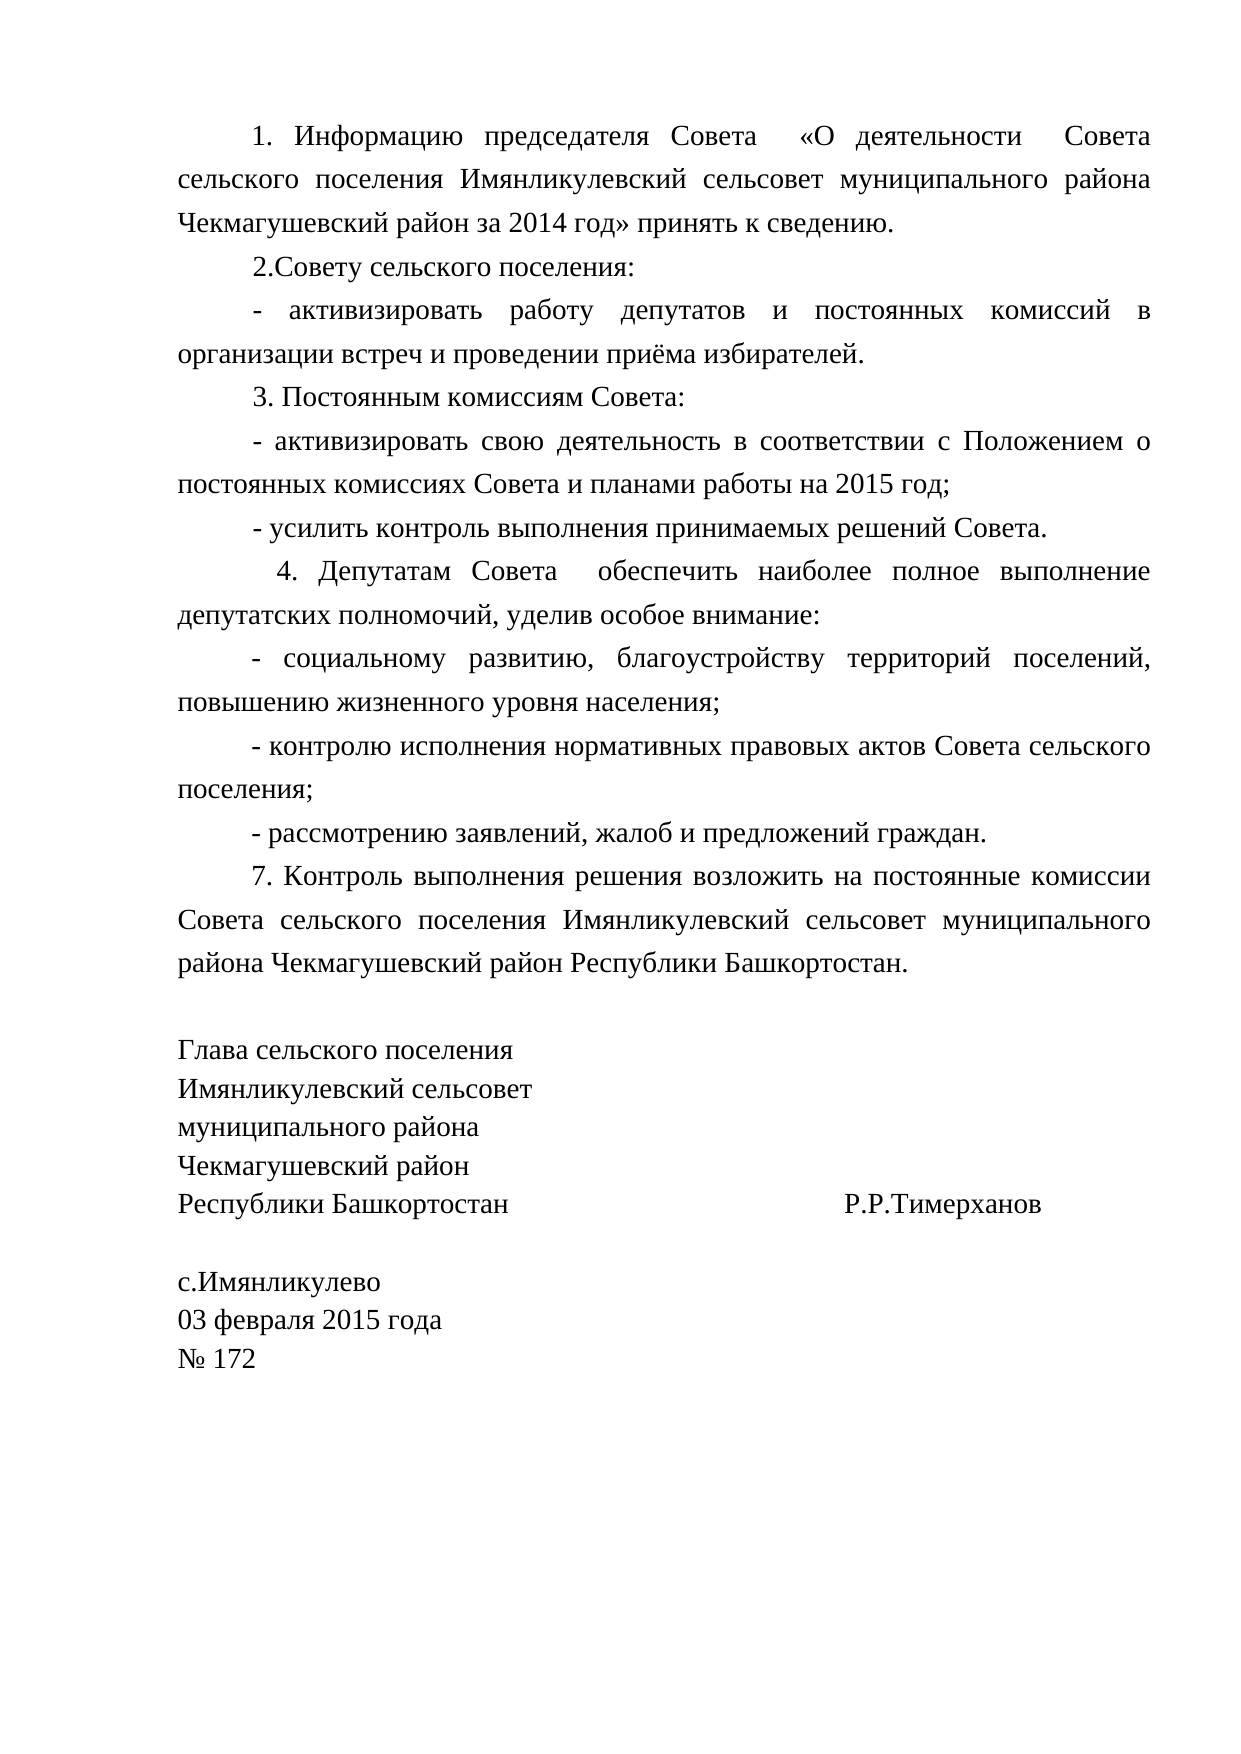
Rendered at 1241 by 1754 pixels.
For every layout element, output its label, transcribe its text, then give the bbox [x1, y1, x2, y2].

text - усилить контроль выполнения принимаемых решений Совета. [177, 510, 1152, 543]
text - активизировать работу депутатов и постоянных комиссий в организации встреч и проведении приёма избирателей. [177, 292, 1152, 369]
text Глава сельского поселения [177, 1032, 1152, 1066]
text 4. Депутатам Совета обеспечить наиболее полное выполнение депутатских полномочий, уделив особое внимание: [177, 553, 1152, 631]
text Имянликулевский сельсовет [177, 1071, 1152, 1104]
text № 172 [177, 1341, 1152, 1374]
text - социальному развитию, благоустройству территорий поселений, повышению жизненного уровня населения; [177, 641, 1152, 718]
text 1. Информацию председателя Совета «О деятельности Совета сельского поселения Имянликулевский сельсовет муниципального района Чекмагушевский район за 2014 год» принять к сведению. [177, 118, 1152, 239]
text муниципального района [177, 1109, 1152, 1143]
text Чекмагушевский район [177, 1148, 1152, 1182]
text 03 февраля 2015 года [177, 1302, 1152, 1336]
text - рассмотрению заявлений, жалоб и предложений граждан. [177, 815, 1152, 848]
text 2.Совету сельского поселения: [177, 249, 1152, 282]
text - контролю исполнения нормативных правовых актов Совета сельского поселения; [177, 728, 1152, 805]
text - активизировать свою деятельность в соответствии с Положением о постоянных комиссиях Совета и планами работы на 2015 год; [177, 423, 1152, 500]
text с.Имянликулево [177, 1264, 1152, 1297]
text 3. Постоянным комиссиям Совета: [177, 379, 1152, 413]
text Республики Башкортостан Р.Р.Тимерханов [177, 1187, 1152, 1220]
subtitle 7. Контроль выполнения решения возложить на постоянные комиссии Совета сельского поселения Имянликулевский сельсовет муниципального района Чекмагушевский район Республики Башкортостан. [177, 858, 1152, 979]
